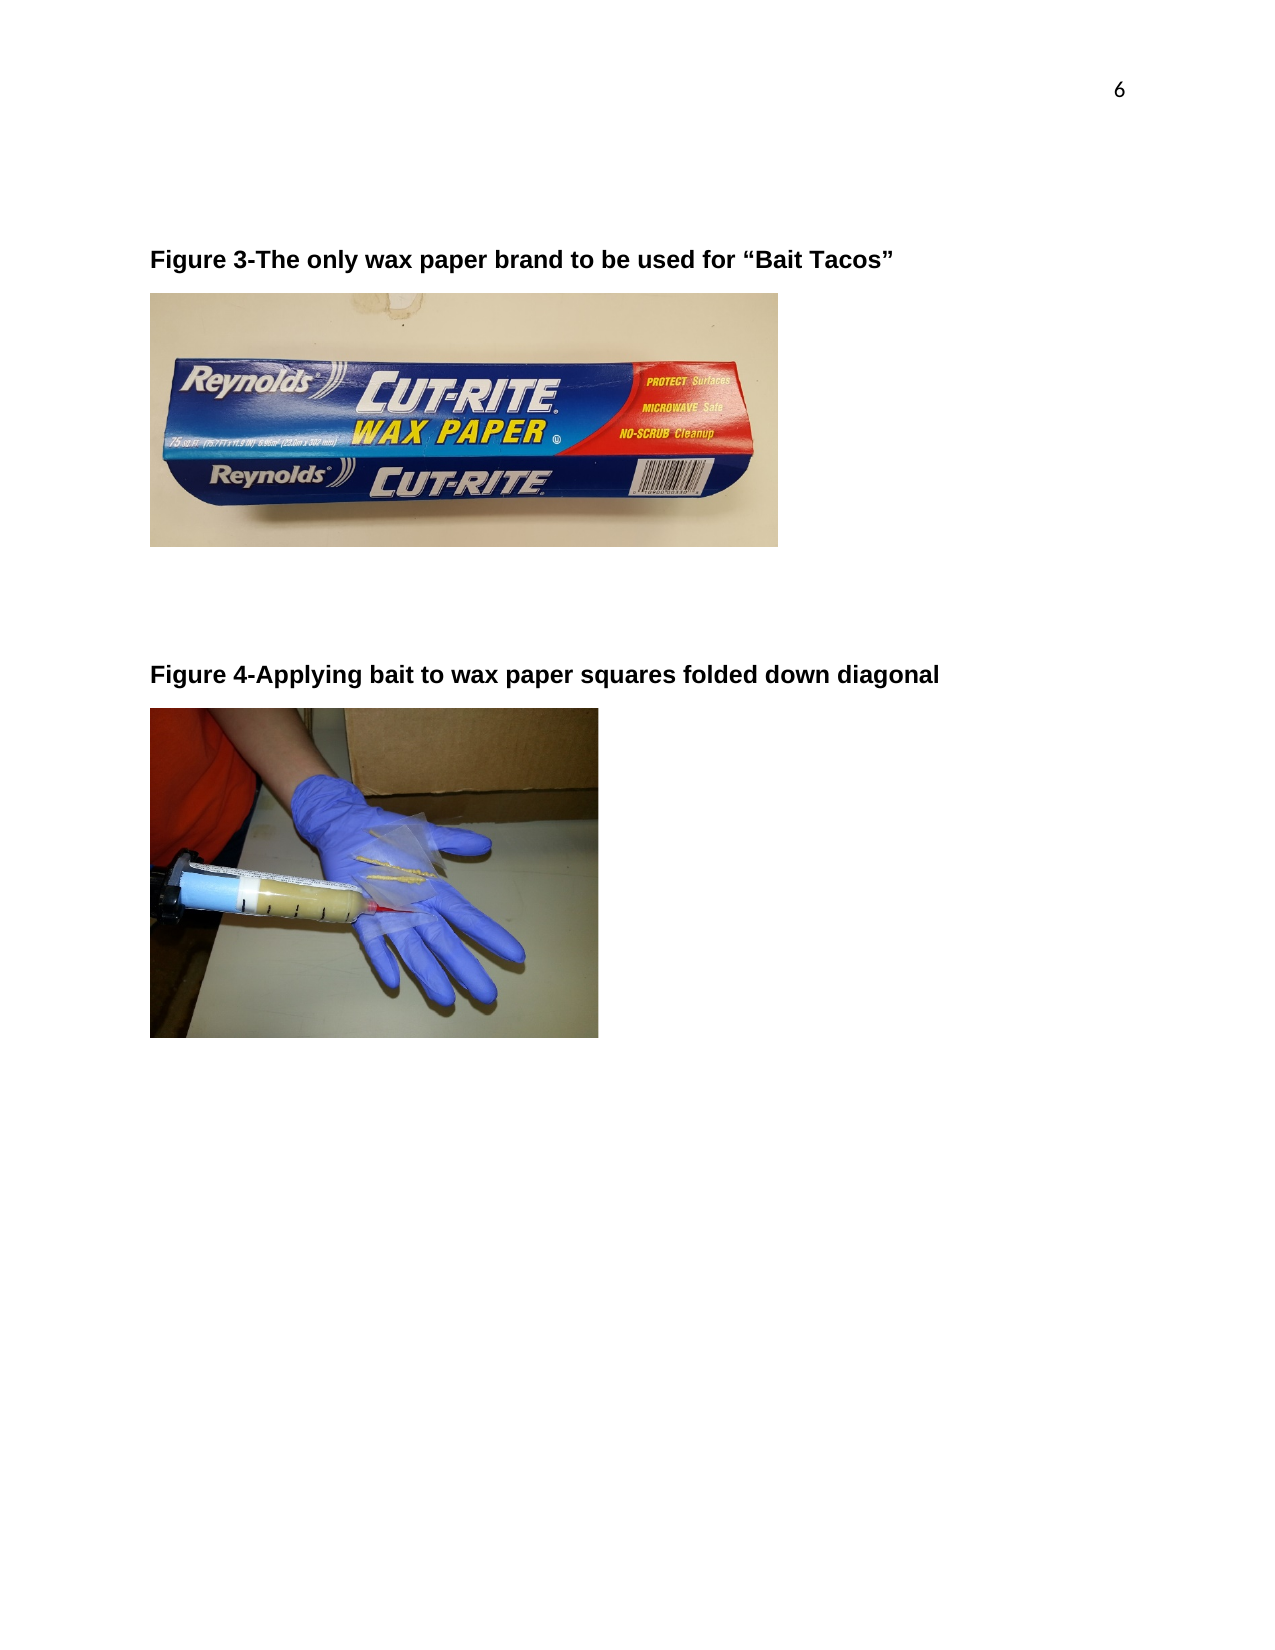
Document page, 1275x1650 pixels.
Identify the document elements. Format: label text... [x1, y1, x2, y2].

picture [150, 708, 599, 1038]
text Figure 4-Applying bait to wax paper squares folded down diagonal [150, 660, 1125, 689]
text Figure 3-The only wax paper brand to be used for “Bait Tacos” [150, 245, 1125, 274]
picture [150, 293, 778, 547]
